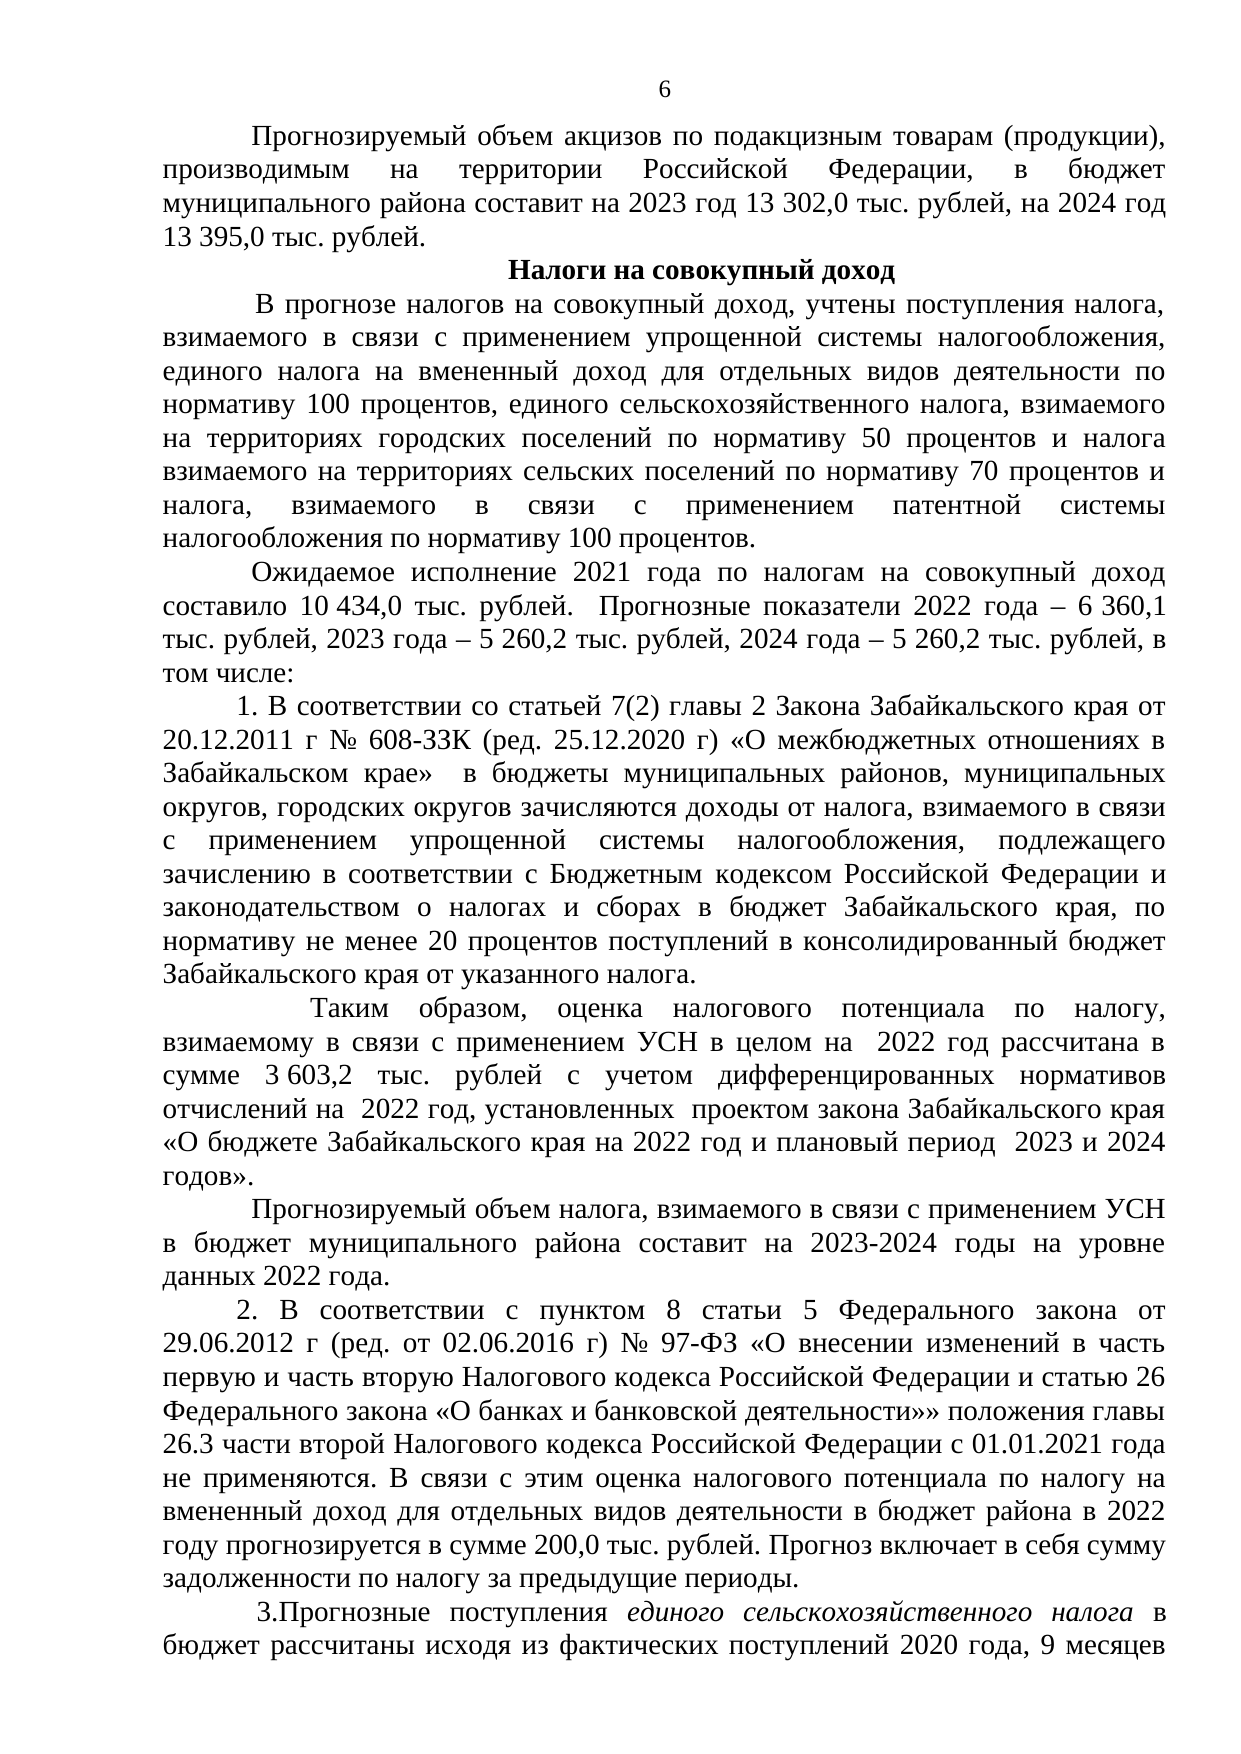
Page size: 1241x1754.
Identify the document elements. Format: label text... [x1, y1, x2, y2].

text В прогнозе налогов на совокупный доход, учтены поступления налога, взимаемого в связи с применением упрощенной системы налогообложения, единого налога на вмененный доход для отдельных видов деятельности по нормативу 100 процентов, единого сельскохозяйственного налога, взимаемого на территориях городских поселений по нормативу 50 процентов и налога взимаемого на территориях сельских поселений по нормативу 70 процентов и налога, взимаемого в связи с применением патентной системы налогообложения по нормативу 100 процентов. [162, 286, 1167, 554]
text Прогнозируемый объем налога, взимаемого в связи с применением УСН в бюджет муниципального района составит на 2023-2024 годы на уровне данных 2022 года. [162, 1191, 1167, 1292]
text Таким образом, оценка налогового потенциала по налогу, взимаемому в связи с применением УСН в целом на 2022 год рассчитана в сумме 3 603,2 тыс. рублей с учетом дифференцированных нормативов отчислений на 2022 год, установленных проектом закона Забайкальского края «О бюджете Забайкальского края на 2022 год и плановый период 2023 и 2024 годов». [162, 990, 1167, 1191]
text 1. В соответствии со статьей 7(2) главы 2 Закона Забайкальского края от 20.12.2011 г № 608-ЗЗК (ред. 25.12.2020 г) «О межбюджетных отношениях в Забайкальском крае» в бюджеты муниципальных районов, муниципальных округов, городских округов зачисляются доходы от налога, взимаемого в связи с применением упрощенной системы налогообложения, подлежащего зачислению в соответствии с Бюджетным кодексом Российской Федерации и законодательством о налогах и сборах в бюджет Забайкальского края, по нормативу не менее 20 процентов поступлений в консолидированный бюджет Забайкальского края от указанного налога. [162, 688, 1167, 990]
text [162, 1594, 1167, 1661]
text 2. В соответствии с пунктом 8 статьи 5 Федерального закона от 29.06.2012 г (ред. от 02.06.2016 г) № 97-ФЗ «О внесении изменений в часть первую и часть вторую Налогового кодекса Российской Федерации и статью 26 Федерального закона «О банках и банковской деятельности»» положения главы 26.3 части второй Налогового кодекса Российской Федерации с 01.01.2021 года не применяются. В связи с этим оценка налогового потенциала по налогу на вмененный доход для отдельных видов деятельности в бюджет района в 2022 году прогнозируется в сумме 200,0 тыс. рублей. Прогноз включает в себя сумму задолженности по налогу за предыдущие периоды. [162, 1292, 1167, 1594]
text Ожидаемое исполнение 2021 года по налогам на совокупный доход составило 10 434,0 тыс. рублей. Прогнозные показатели 2022 года – 6 360,1 тыс. рублей, 2023 года – 5 260,2 тыс. рублей, 2024 года – 5 260,2 тыс. рублей, в том числе: [162, 554, 1167, 688]
text Прогнозируемый объем акцизов по подакцизным товарам (продукции), производимым на территории Российской Федерации, в бюджет муниципального района составит на 2023 год 13 302,0 тыс. рублей, на 2024 год 13 395,0 тыс. рублей. [162, 118, 1167, 252]
text Налоги на совокупный доход [162, 252, 1167, 286]
